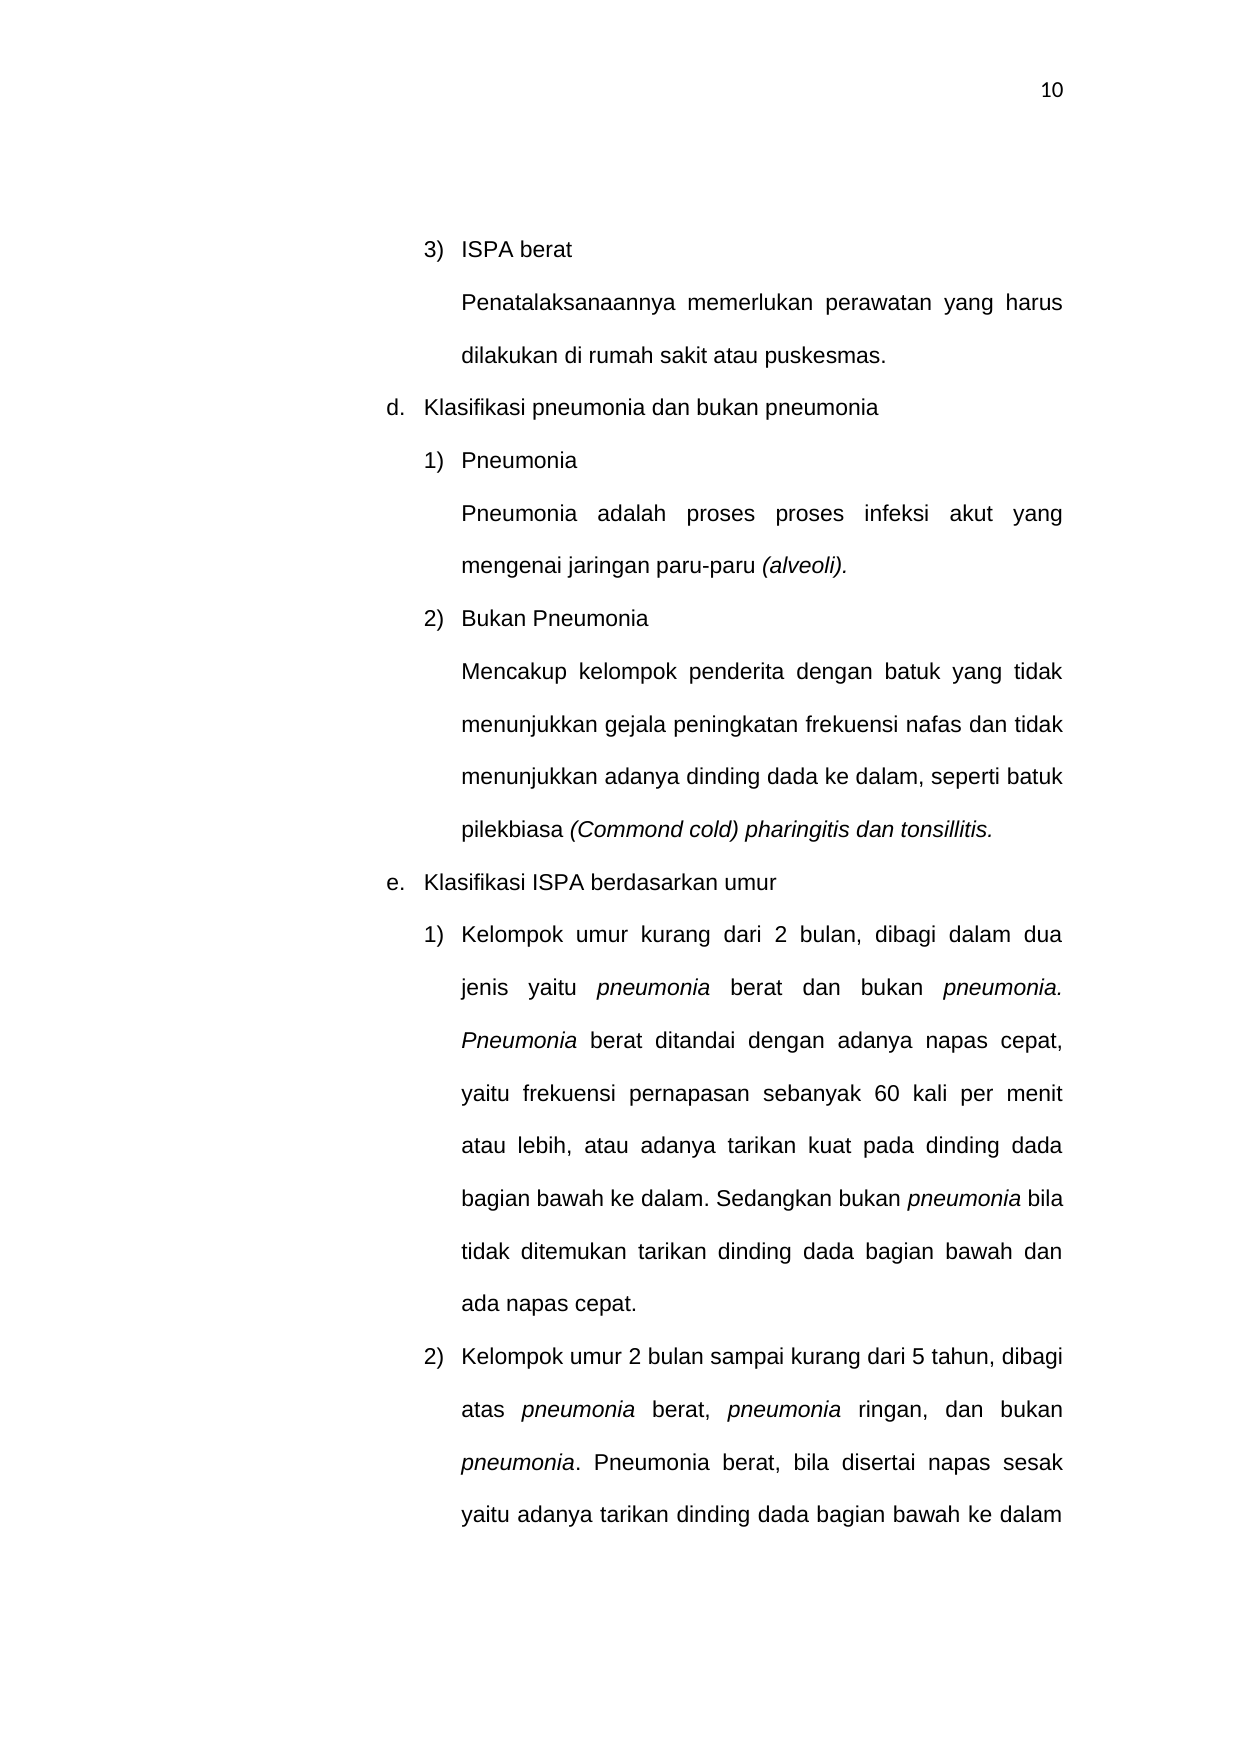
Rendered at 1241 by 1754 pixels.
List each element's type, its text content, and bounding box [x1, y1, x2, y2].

list Kelompok umur kurang dari 2 bulan, dibagi dalam dua jenis yaitu pneumonia berat dan bukan pneumonia. Pneumonia berat ditandai dengan adanya napas cepat, yaitu frekuensi pernapasan sebanyak 60 kali per menit atau lebih, atau adanya tarikan kuat pada dinding dada bagian bawah ke dalam. Sedangkan bukan pneumonia bila tidak ditemukan tarikan dinding dada bagian bawah dan ada napas cepat. [424, 921, 1063, 1317]
list Bukan Pneumonia [424, 605, 1063, 632]
list Pneumonia adalah proses proses infeksi akut yang mengenai jaringan paru-paru (alveoli). [461, 500, 1063, 579]
list ISPA berat [424, 236, 1063, 263]
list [424, 1343, 1063, 1528]
list Klasifikasi ISPA berdasarkan umur [386, 869, 1063, 895]
list Mencakup kelompok penderita dengan batuk yang tidak menunjukkan gejala peningkatan frekuensi nafas dan tidak menunjukkan adanya dinding dada ke dalam, seperti batuk pilekbiasa (Commond cold) pharingitis dan tonsillitis. [461, 658, 1063, 842]
list Klasifikasi pneumonia dan bukan pneumonia [386, 394, 1063, 421]
list Penatalaksanaannya memerlukan perawatan yang harus dilakukan di rumah sakit atau puskesmas. [461, 289, 1063, 368]
list Pneumonia [424, 447, 1063, 473]
